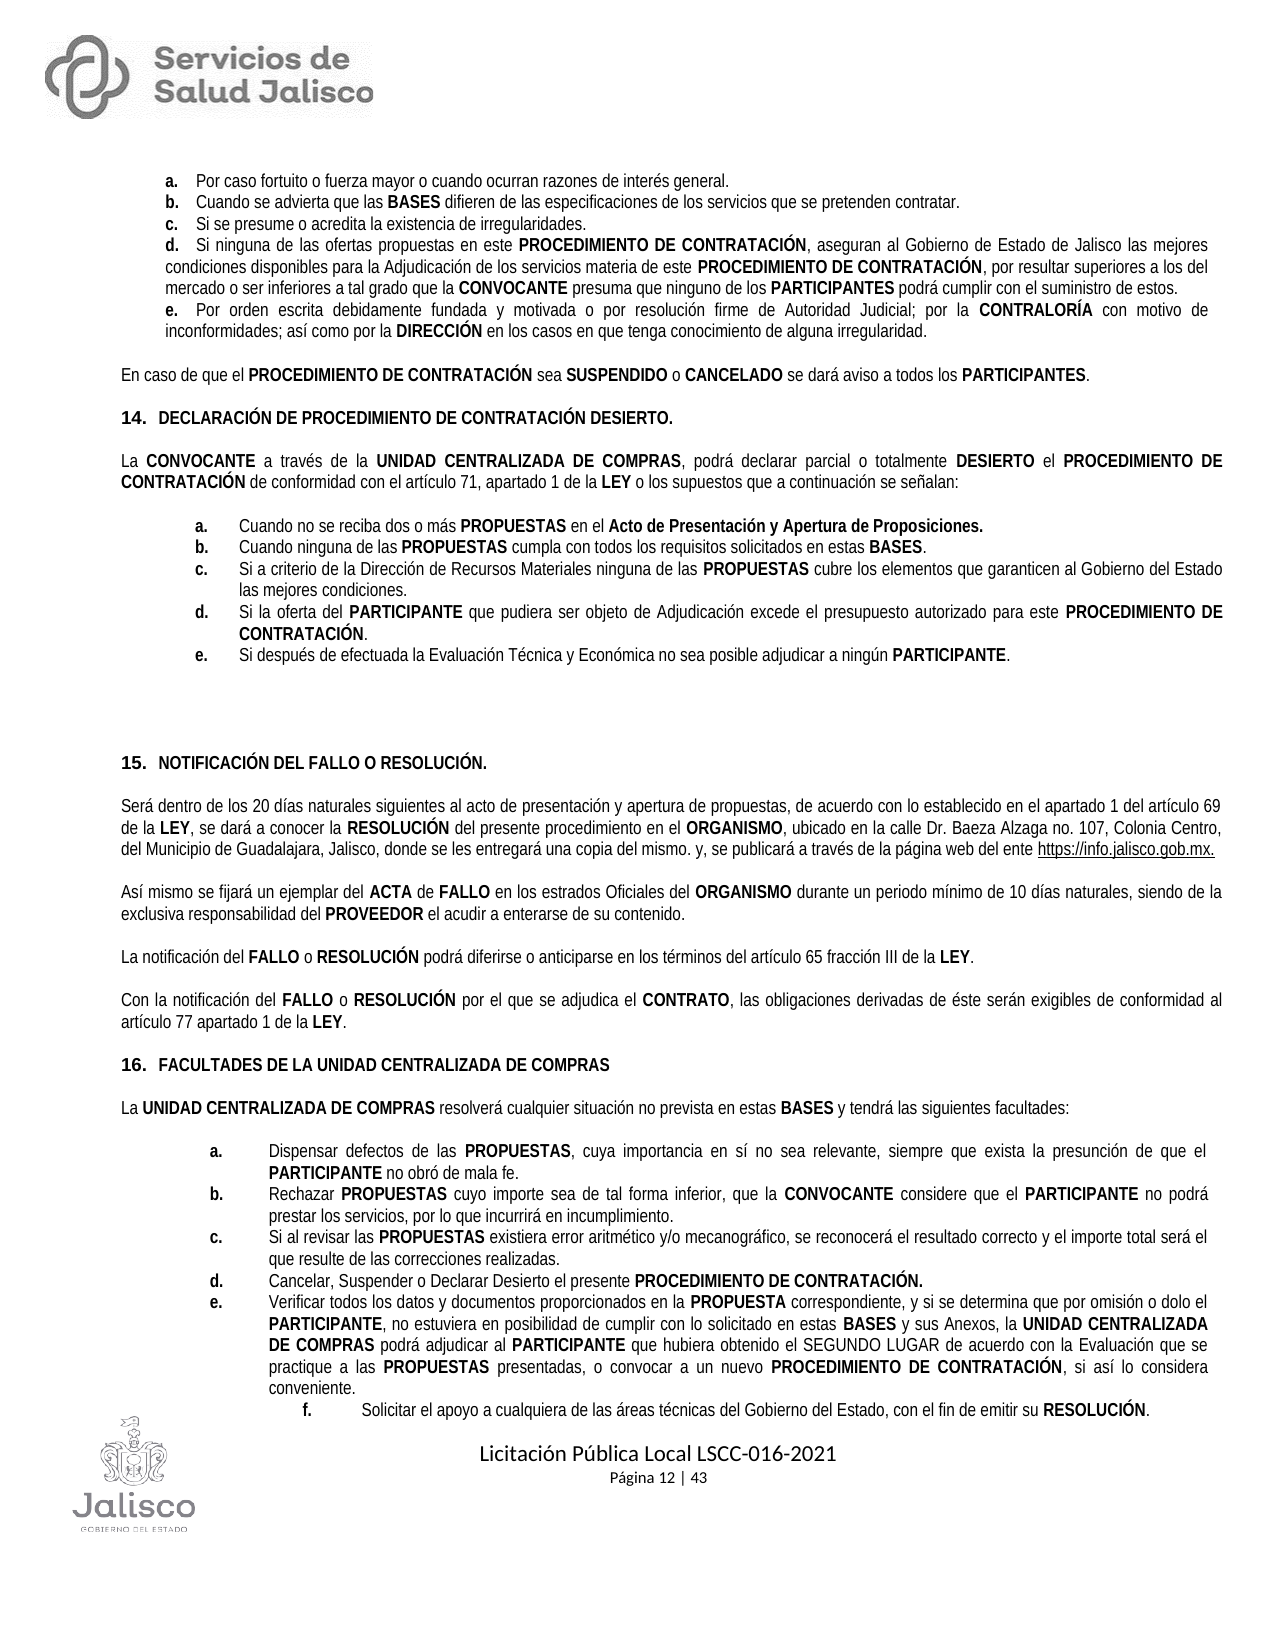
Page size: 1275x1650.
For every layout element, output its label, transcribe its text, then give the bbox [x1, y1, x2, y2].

list Dispensar defectos de las PROPUESTAS, cuya importancia en sí no sea relevante, siempre que exista la presunción de que el PARTICIPANTE no obró de mala fe. [209, 1140, 1208, 1183]
text En caso de que el PROCEDIMIENTO DE CONTRATACIÓN sea SUSPENDIDO o CANCELADO se dará aviso a todos los PARTICIPANTES. [121, 363, 1208, 385]
list Verificar todos los datos y documentos proporcionados en la PROPUESTA correspondiente, y si se determina que por omisión o dolo el PARTICIPANTE, no estuviera en posibilidad de cumplir con lo solicitado en estas BASES y sus Anexos, la UNIDAD CENTRALIZADA DE COMPRAS podrá adjudicar al PARTICIPANTE que hubiera obtenido el SEGUNDO LUGAR de acuerdo con la Evaluación que se practique a las PROPUESTAS presentadas, o convocar a un nuevo PROCEDIMIENTO DE CONTRATACIÓN, si así lo considera conveniente. [209, 1291, 1208, 1399]
list Si a criterio de la Dirección de Recursos Materiales ninguna de las PROPUESTAS cubre los elementos que garanticen al Gobierno del Estado las mejores condiciones. [195, 558, 1223, 601]
text La CONVOCANTE a través de la UNIDAD CENTRALIZADA DE COMPRAS, podrá declarar parcial o totalmente DESIERTO el PROCEDIMIENTO DE CONTRATACIÓN de conformidad con el artículo 71, apartado 1 de la LEY o los supuestos que a continuación se señalan: [121, 450, 1223, 493]
text Con la notificación del FALLO o RESOLUCIÓN por el que se adjudica el CONTRATO, las obligaciones derivadas de éste serán exigibles de conformidad al artículo 77 apartado 1 de la LEY. [121, 989, 1223, 1032]
list Cancelar, Suspender o Declarar Desierto el presente PROCEDIMIENTO DE CONTRATACIÓN. [209, 1269, 1208, 1291]
text La UNIDAD CENTRALIZADA DE COMPRAS resolverá cualquier situación no prevista en estas BASES y tendrá las siguientes facultades: [121, 1097, 1223, 1118]
list Si se presume o acredita la existencia de irregularidades. [165, 213, 1208, 234]
list Cuando se advierta que las BASES difieren de las especificaciones de los servicios que se pretenden contratar. [165, 191, 1208, 213]
list DECLARACIÓN DE PROCEDIMIENTO DE CONTRATACIÓN DESIERTO. [121, 407, 1223, 428]
text La notificación del FALLO o RESOLUCIÓN podrá diferirse o anticiparse en los términos del artículo 65 fracción III de la LEY. [121, 946, 1223, 967]
list Si ninguna de las ofertas propuestas en este PROCEDIMIENTO DE CONTRATACIÓN, aseguran al Gobierno de Estado de Jalisco las mejores condiciones disponibles para la Adjudicación de los servicios materia de este PROCEDIMIENTO DE CONTRATACIÓN, por resultar superiores a los del mercado o ser inferiores a tal grado que la CONVOCANTE presuma que ninguno de los PARTICIPANTES podrá cumplir con el suministro de estos. [165, 234, 1208, 299]
list Por caso fortuito o fuerza mayor o cuando ocurran razones de interés general. [165, 169, 1208, 191]
list NOTIFICACIÓN DEL FALLO O RESOLUCIÓN. [121, 752, 1223, 773]
list Cuando no se reciba dos o más PROPUESTAS en el Acto de Presentación y Apertura de Proposiciones. [195, 514, 1223, 536]
list Cuando ninguna de las PROPUESTAS cumpla con todos los requisitos solicitados en estas BASES. [195, 536, 1223, 558]
list FACULTADES DE LA UNIDAD CENTRALIZADA DE COMPRAS [121, 1054, 1223, 1075]
picture [72, 1416, 195, 1532]
text Así mismo se fijará un ejemplar del ACTA de FALLO en los estrados Oficiales del ORGANISMO durante un periodo mínimo de 10 días naturales, siendo de la exclusiva responsabilidad del PROVEEDOR el acudir a enterarse de su contenido. [121, 881, 1223, 924]
list Si la oferta del PARTICIPANTE que pudiera ser objeto de Adjudicación excede el presupuesto autorizado para este PROCEDIMIENTO DE CONTRATACIÓN. [195, 601, 1223, 644]
picture [45, 35, 374, 119]
list Solicitar el apoyo a cualquiera de las áreas técnicas del Gobierno del Estado, con el fin de emitir su RESOLUCIÓN. [209, 1399, 1208, 1420]
list Por orden escrita debidamente fundada y motivada o por resolución firme de Autoridad Judicial; por la CONTRALORÍA con motivo de inconformidades; así como por la DIRECCIÓN en los casos en que tenga conocimiento de alguna irregularidad. [165, 299, 1208, 342]
list Si al revisar las PROPUESTAS existiera error aritmético y/o mecanográfico, se reconocerá el resultado correcto y el importe total será el que resulte de las correcciones realizadas. [209, 1226, 1208, 1269]
text Será dentro de los 20 días naturales siguientes al acto de presentación y apertura de propuestas, de acuerdo con lo establecido en el apartado 1 del artículo 69 de la LEY, se dará a conocer la RESOLUCIÓN del presente procedimiento en el ORGANISMO, ubicado en la calle Dr. Baeza Alzaga no. 107, Colonia Centro, del Municipio de Guadalajara, Jalisco, donde se les entregará una copia del mismo. y, se publicará a través de la página web del ente https://info.jalisco.gob.mx. [121, 795, 1223, 860]
list Rechazar PROPUESTAS cuyo importe sea de tal forma inferior, que la CONVOCANTE considere que el PARTICIPANTE no podrá prestar los servicios, por lo que incurrirá en incumplimiento. [209, 1183, 1208, 1226]
list Si después de efectuada la Evaluación Técnica y Económica no sea posible adjudicar a ningún PARTICIPANTE. [195, 644, 1223, 666]
